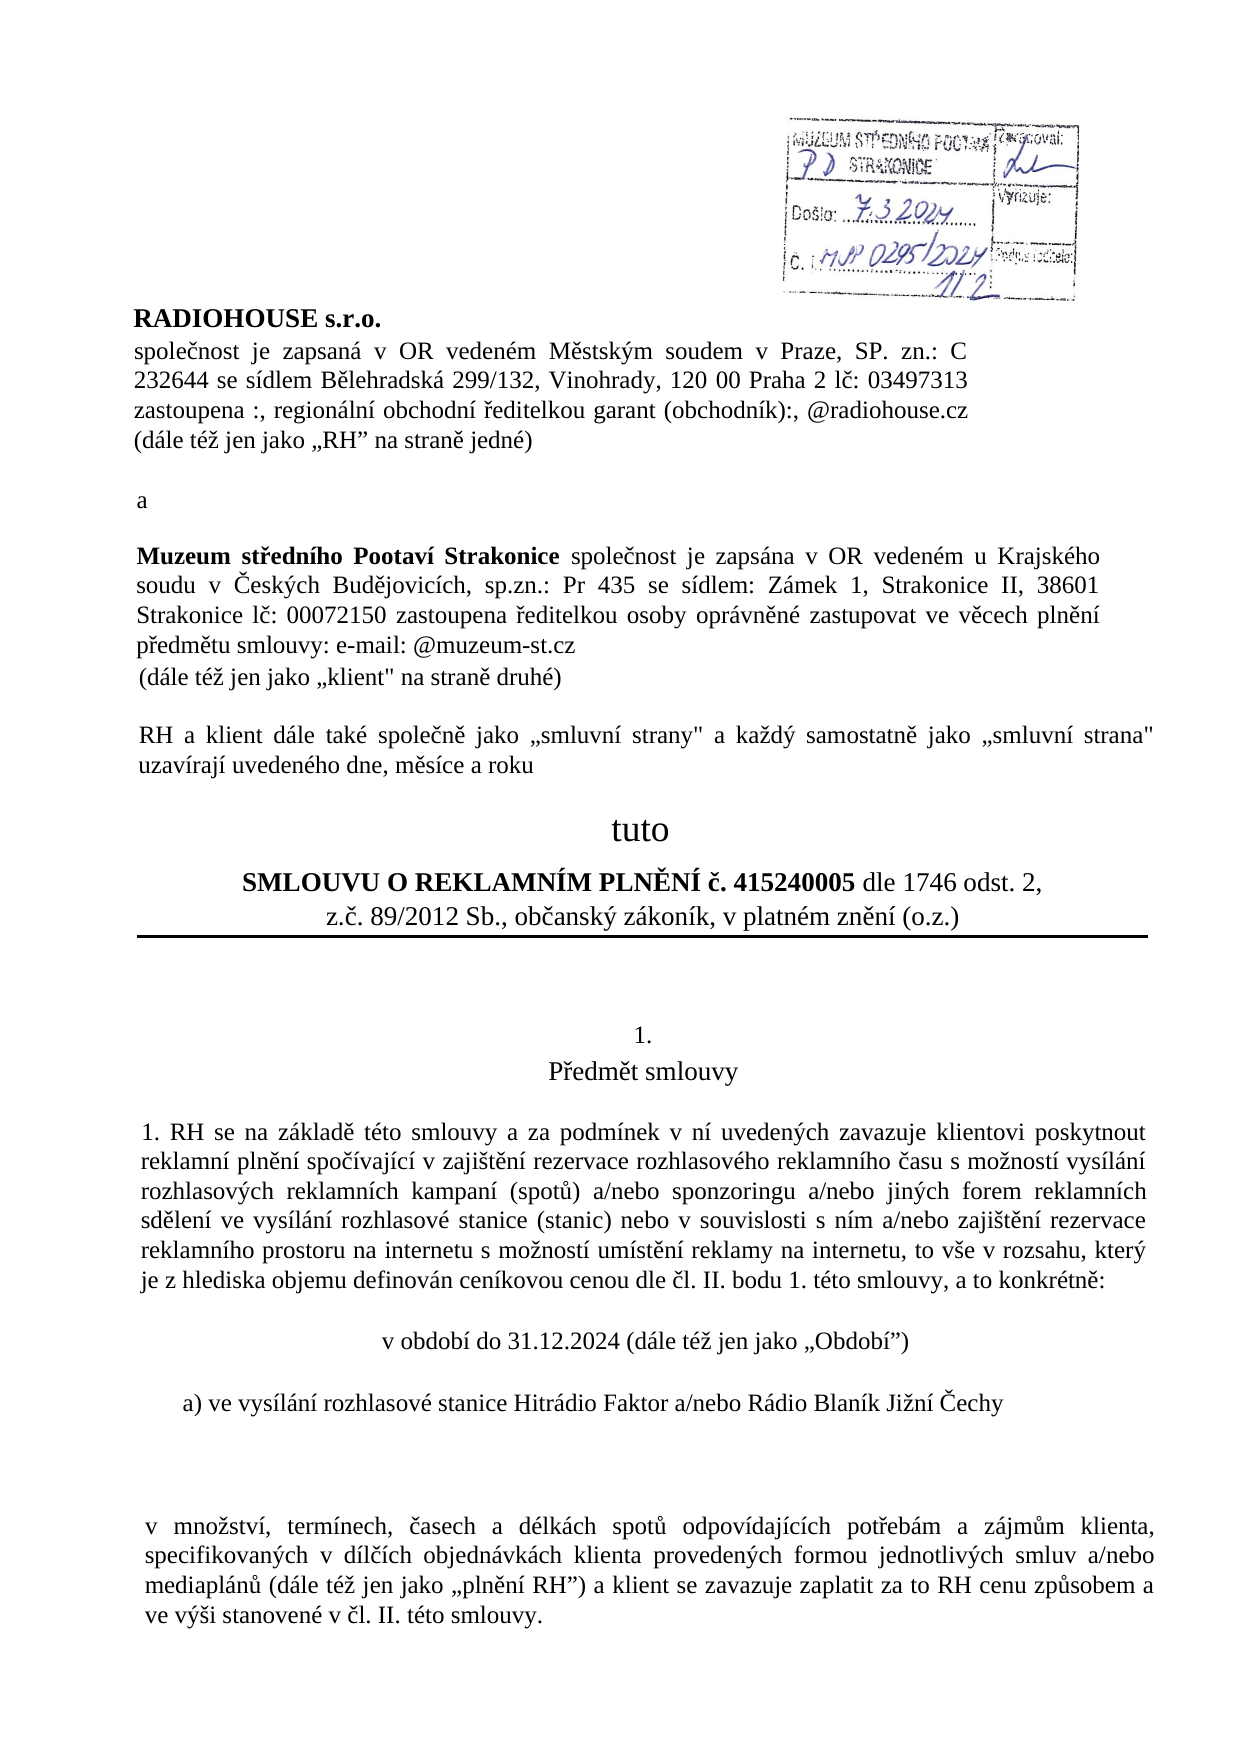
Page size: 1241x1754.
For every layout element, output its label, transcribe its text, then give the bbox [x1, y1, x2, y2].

text a) ve vysílání rozhlasové stanice Hitrádio Faktor a/nebo Rádio Blaník Jižní Čechy [182, 1388, 1156, 1417]
subtitle Předmět smlouvy [236, 1055, 1050, 1086]
text (dále též jen jako „klient" na straně druhé) [138, 662, 1156, 690]
text 1. RH se na základě této smlouvy a za podmínek v ní uvedených zavazuje klientovi poskytnout reklamní plnění spočívající v zajištění rezervace rozhlasového reklamního času s možností vysílání rozhlasových reklamních kampaní (spotů) a/nebo sponzoringu a/nebo jiných forem reklamních sdělení ve vysílání rozhlasové stanice (stanic) nebo v souvislosti s ním a/nebo zajištění rezervace reklamního prostoru na internetu s možností umístění reklamy na internetu, to vše v rozsahu, který je z hlediska objemu definován ceníkovou cenou dle čl. II. bodu 1. této smlouvy, a to konkrétně: [141, 1117, 1147, 1293]
subtitle SMLOUVU O REKLAMNÍM PLNĚNÍ č. 415240005 dle 1746 odst. 2, z.č. 89/2012 Sb., občanský zákoník, v platném znění (o.z.) [236, 866, 1048, 931]
text RADIOHOUSE s.r.o. [133, 302, 1156, 334]
text společnost je zapsaná v OR vedeném Městským soudem v Praze, SP. zn.: C 232644 se sídlem Bělehradská 299/132, Vinohrady, 120 00 Praha 2 lč: 03497313 zastoupena :, regionální obchodní ředitelkou garant (obchodník):, @radiohouse.cz (dále též jen jako „RH” na straně jedné) [133, 336, 969, 453]
text RH a klient dále také společně jako „smluvní strany" a každý samostatně jako „smluvní strana" uzavírají uvedeného dne, měsíce a roku [138, 720, 1156, 779]
text v období do 31.12.2024 (dále též jen jako „Období”) [135, 1326, 1156, 1355]
text v množství, termínech, časech a délkách spotů odpovídajících potřebám a zájmům klienta, specifikovaných v dílčích objednávkách klienta provedených formou jednotlivých smluv a/nebo mediaplánů (dále též jen jako „plnění RH”) a klient se zavazuje zaplatit za to RH cenu způsobem a ve výši stanovené v čl. II. této smlouvy. [144, 1511, 1156, 1628]
picture [782, 117, 1080, 301]
text 1. [135, 1021, 1150, 1049]
text Muzeum středního Pootaví Strakonice společnost je zapsána v OR vedeném u Krajského soudu v Českých Budějovicích, sp.zn.: Pr 435 se sídlem: Zámek 1, Strakonice II, 38601 Strakonice lč: 00072150 zastoupena ředitelkou osoby oprávněné zastupovat ve věcech plnění předmětu smlouvy: e-mail: @muzeum-st.cz [136, 541, 1101, 658]
subtitle tuto [126, 806, 1155, 849]
text a [136, 485, 1156, 514]
